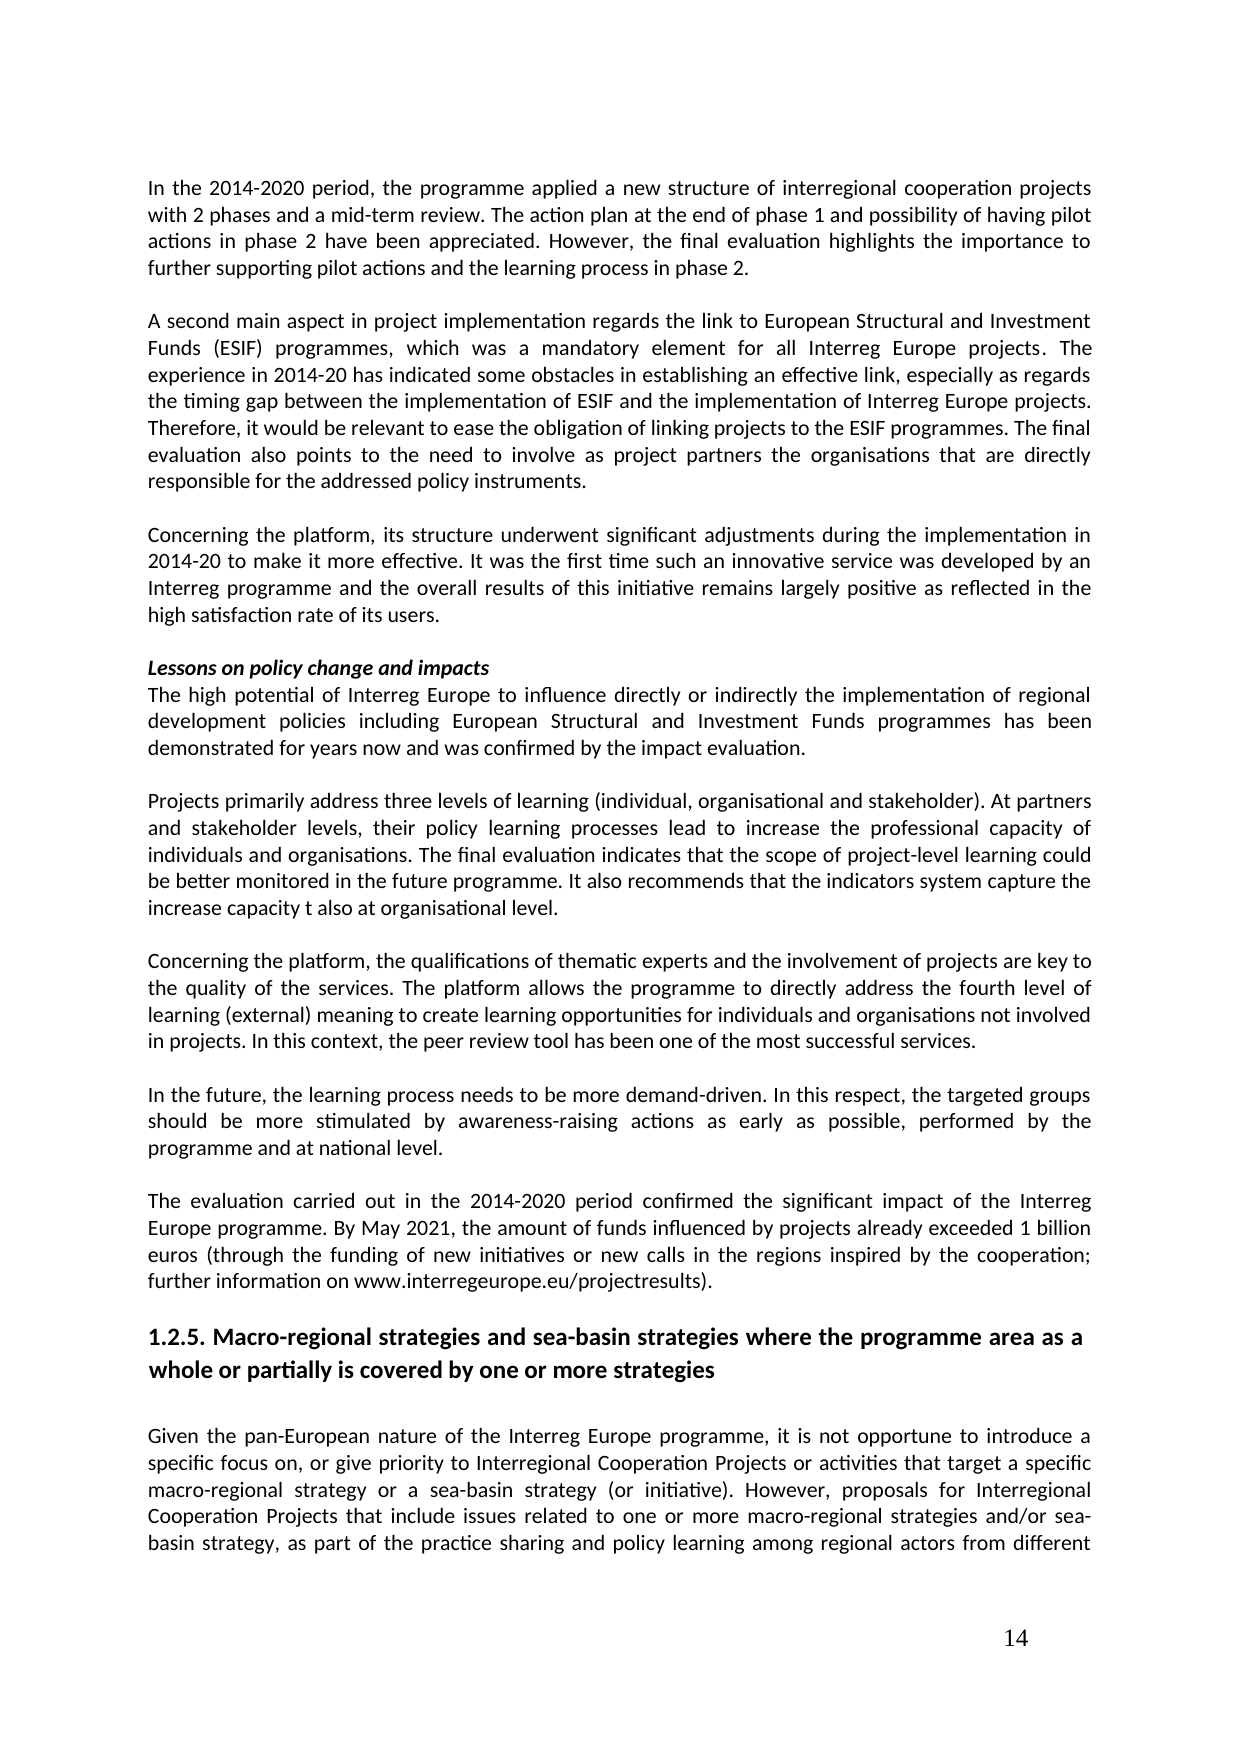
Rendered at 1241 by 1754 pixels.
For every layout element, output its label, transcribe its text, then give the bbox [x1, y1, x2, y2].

text In the 2014-2020 period, the programme applied a new structure of interregional cooperation projects with 2 phases and a mid-term review. The action plan at the end of phase 1 and possibility of having pilot actions in phase 2 have been appreciated. However, the final evaluation highlights the importance to further supporting pilot actions and the learning process in phase 2. [148, 174, 1092, 281]
text Concerning the platform, its structure underwent significant adjustments during the implementation in 2014-20 to make it more effective. It was the first time such an innovative service was developed by an Interreg programme and the overall results of this initiative remains largely positive as reflected in the high satisfaction rate of its users. [148, 521, 1092, 628]
text A second main aspect in project implementation regards the link to European Structural and Investment Funds (ESIF) programmes, which was a mandatory element for all Interreg Europe projects. The experience in 2014-20 has indicated some obstacles in establishing an effective link, especially as regards the timing gap between the implementation of ESIF and the implementation of Interreg Europe projects. Therefore, it would be relevant to ease the obligation of linking projects to the ESIF programmes. The final evaluation also points to the need to involve as project partners the organisations that are directly responsible for the addressed policy instruments. [148, 308, 1092, 494]
text The evaluation carried out in the 2014-2020 period confirmed the significant impact of the Interreg Europe programme. By May 2021, the amount of funds influenced by projects already exceeded 1 billion euros (through the funding of new initiatives or new calls in the regions inspired by the cooperation; further information on www.interregeurope.eu/projectresults). [148, 1188, 1092, 1294]
subtitle 1.2.5. Macro-regional strategies and sea-basin strategies where the programme area as a whole or partially is covered by one or more strategies [148, 1321, 1084, 1385]
text Projects primarily address three levels of learning (individual, organisational and stakeholder). At partners and stakeholder levels, their policy learning processes lead to increase the professional capacity of individuals and organisations. The final evaluation indicates that the scope of project-level learning could be better monitored in the future programme. It also recommends that the indicators system capture the increase capacity t also at organisational level. [148, 788, 1092, 921]
text Concerning the platform, the qualifications of thematic experts and the involvement of projects are key to the quality of the services. The platform allows the programme to directly address the fourth level of learning (external) meaning to create learning opportunities for individuals and organisations not involved in projects. In this context, the peer review tool has been one of the most successful services. [148, 948, 1092, 1054]
text Lessons on policy change and impacts [148, 654, 1092, 681]
text The high potential of Interreg Europe to influence directly or indirectly the implementation of regional development policies including European Structural and Investment Funds programmes has been demonstrated for years now and was confirmed by the impact evaluation. [148, 681, 1092, 761]
text In the future, the learning process needs to be more demand-driven. In this respect, the targeted groups should be more stimulated by awareness-raising actions as early as possible, performed by the programme and at national level. [148, 1081, 1092, 1161]
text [148, 1423, 1093, 1556]
